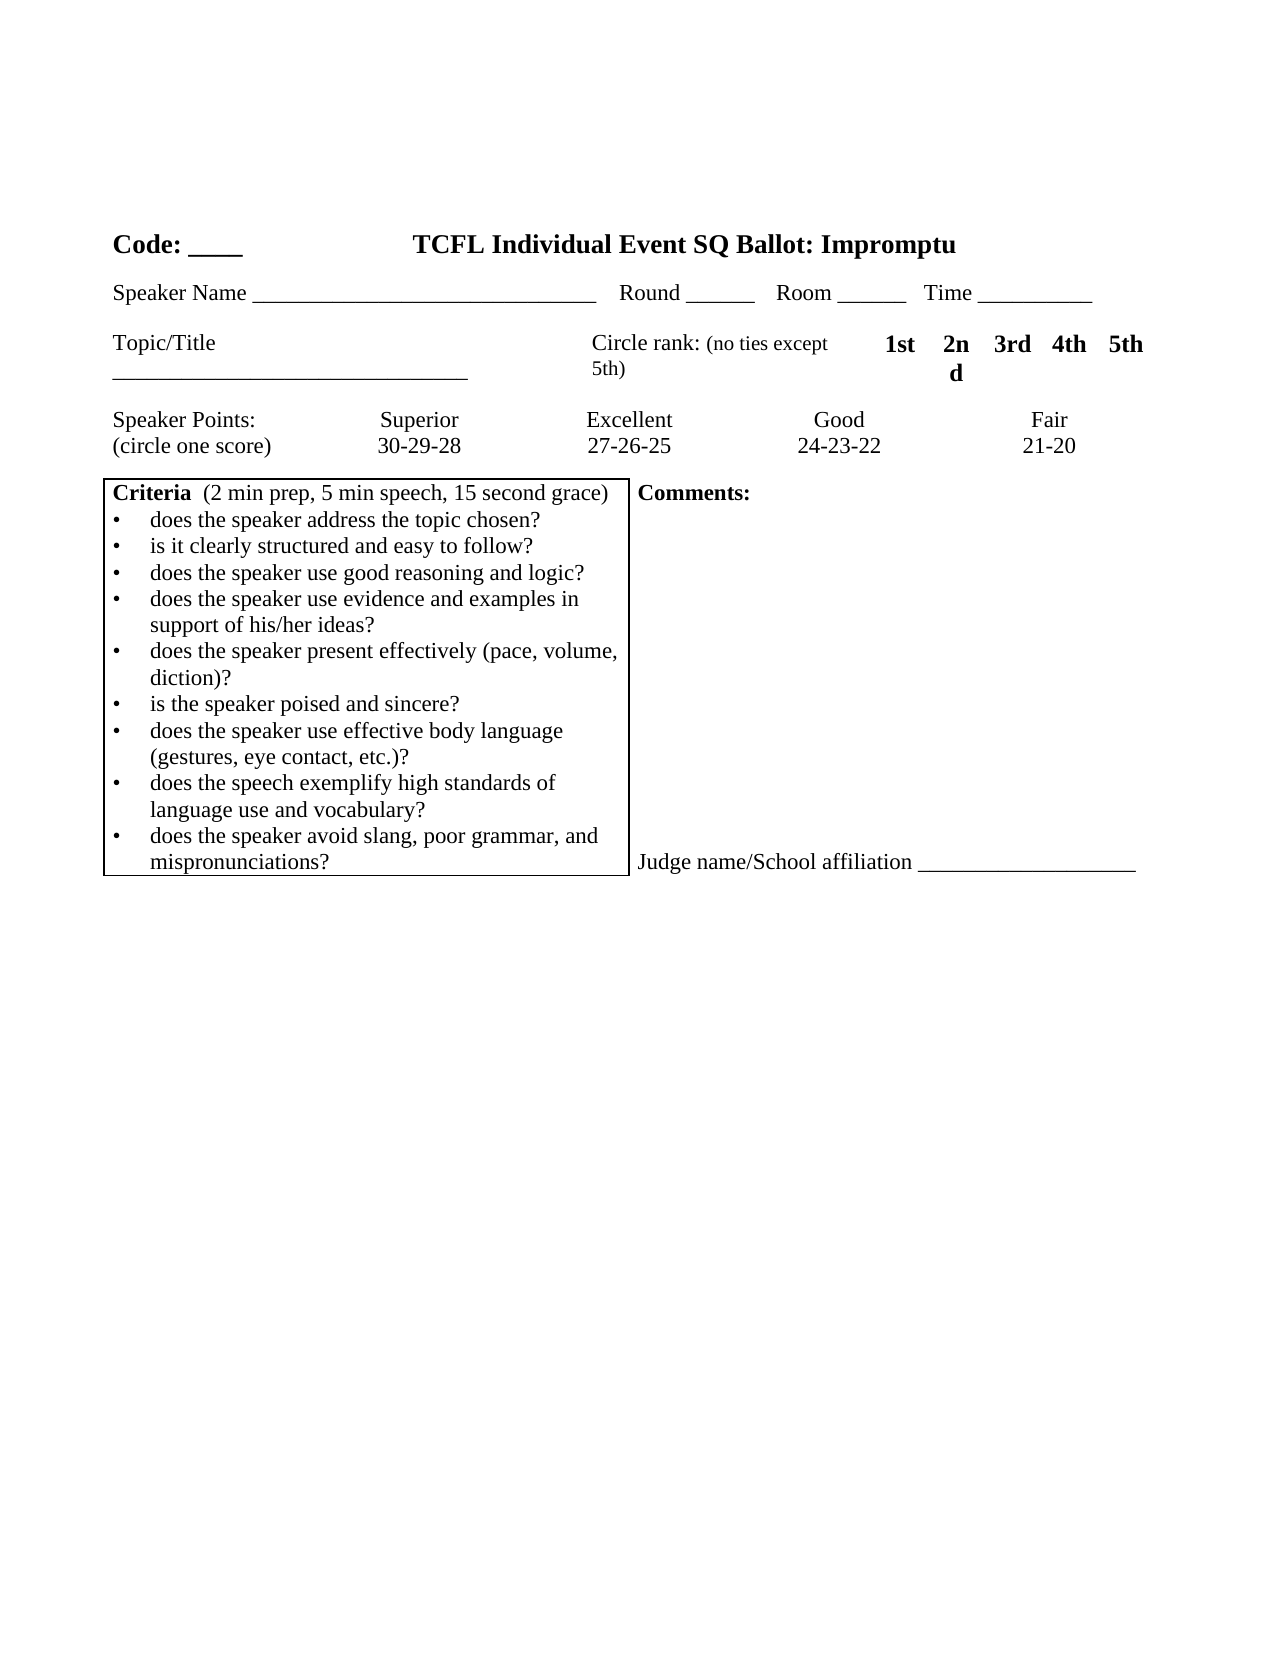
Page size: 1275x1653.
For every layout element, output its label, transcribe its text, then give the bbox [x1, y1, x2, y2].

table_header Round ______ [611, 279, 767, 305]
table_header Circle rank: (no ties except 5th) [583, 329, 871, 387]
table_header Superior 30-29-28 [314, 406, 524, 459]
table_header 1st [871, 329, 928, 387]
table_header Topic/Title _______________________________ [104, 329, 583, 387]
table_header 2nd [928, 329, 984, 387]
table_header Fair 21-20 [944, 406, 1154, 459]
table_header Speaker Points: (circle one score) [104, 406, 314, 459]
table_header Speaker Name ______________________________ [104, 279, 611, 305]
text Code: ____ TCFL Individual Event SQ Ballot: Impromptu [112, 229, 1162, 260]
table_header Time __________ [915, 279, 1154, 305]
table_header 4th [1041, 329, 1098, 387]
table_header Excellent 27-26-25 [524, 406, 734, 459]
table_header Room ______ [768, 279, 915, 305]
table_header Good 24-23-22 [734, 406, 944, 459]
table_header 5th [1098, 329, 1154, 387]
table_header 3rd [984, 329, 1041, 387]
table_header Comments: Judge name/School affiliation ___________________ [630, 478, 1154, 875]
